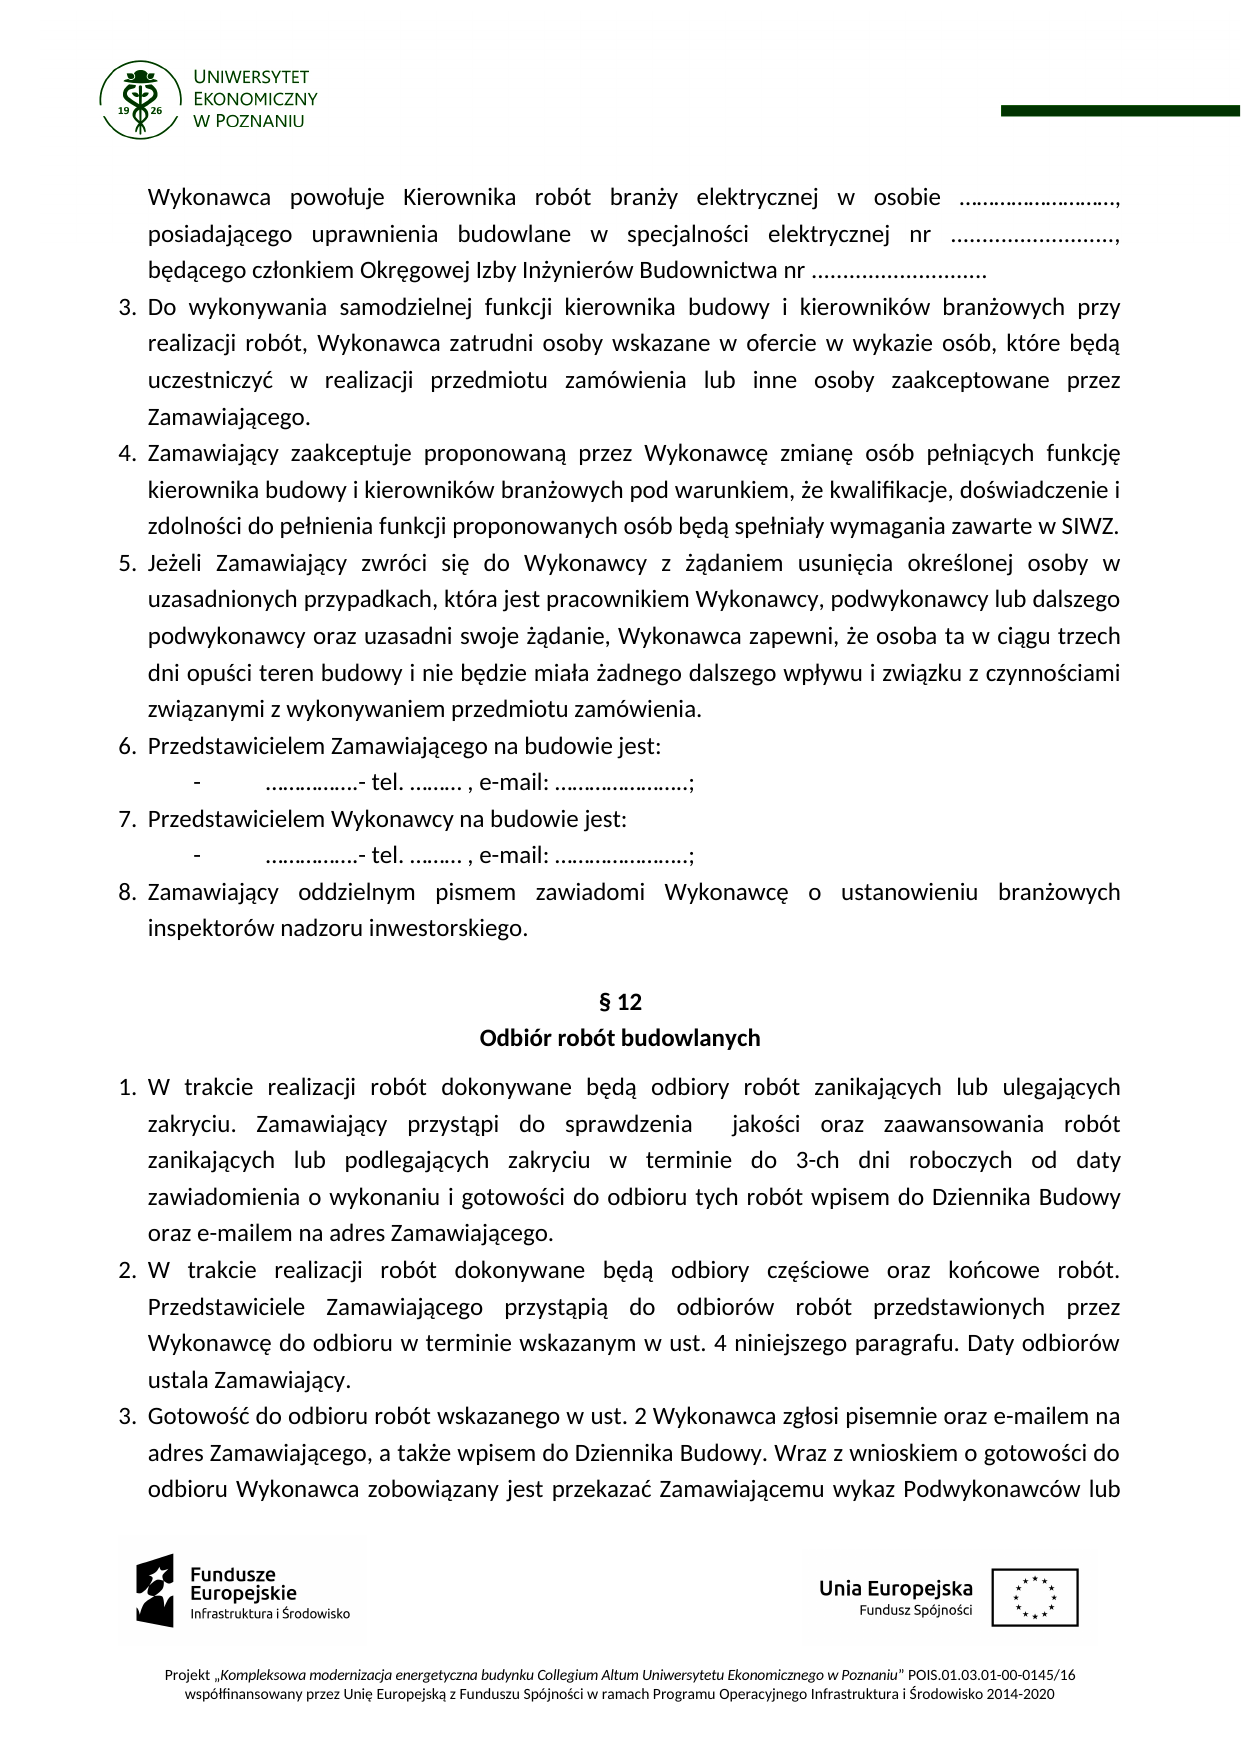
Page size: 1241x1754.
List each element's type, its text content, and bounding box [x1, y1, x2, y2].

text § 12 [118, 986, 1122, 1016]
list Przedstawicielem Wykonawcy na budowie jest: [118, 803, 1122, 833]
list Przedstawicielem Zamawiającego na budowie jest: [118, 730, 1122, 760]
list Zamawiający zaakceptuje proponowaną przez Wykonawcę zmianę osób pełniących funkcję kierownika budowy i kierowników branżowych pod warunkiem, że kwalifikacje, doświadczenie i zdolności do pełnienia funkcji proponowanych osób będą spełniały wymagania zawarte w SIWZ. [118, 437, 1122, 541]
picture [118, 1535, 368, 1646]
text Wykonawca powołuje Kierownika robót branży elektrycznej w osobie ………………………, posiadającego uprawnienia budowlane w specjalności elektrycznej nr .........................., będącego członkiem Okręgowej Izby Inżynierów Budownictwa nr ............................ [148, 181, 1122, 285]
list W trakcie realizacji robót dokonywane będą odbiory robót zanikających lub ulegających zakryciu. Zamawiający przystąpi do sprawdzenia jakości oraz zaawansowania robót zanikających lub podlegających zakryciu w terminie do 3-ch dni roboczych od daty zawiadomienia o wykonaniu i gotowości do odbioru tych robót wpisem do Dziennika Budowy oraz e-mailem na adres Zamawiającego. [118, 1071, 1122, 1248]
text Odbiór robót budowlanych [118, 1022, 1122, 1053]
list - …………….- tel. ……… , e-mail: …………………..; [193, 766, 1122, 797]
list Do wykonywania samodzielnej funkcji kierownika budowy i kierowników branżowych przy realizacji robót, Wykonawca zatrudni osoby wskazane w ofercie w wykazie osób, które będą uczestniczyć w realizacji przedmiotu zamówienia lub inne osoby zaakceptowane przez Zamawiającego. [118, 291, 1122, 431]
list Zamawiający oddzielnym pismem zawiadomi Wykonawcę o ustanowieniu branżowych inspektorów nadzoru inwestorskiego. [118, 876, 1122, 943]
list - …………….- tel. ……… , e-mail: …………………..; [193, 839, 1122, 870]
picture [40, 11, 1241, 243]
picture [801, 1549, 1098, 1646]
list Jeżeli Zamawiający zwróci się do Wykonawcy z żądaniem usunięcia określonej osoby w uzasadnionych przypadkach, która jest pracownikiem Wykonawcy, podwykonawcy lub dalszego podwykonawcy oraz uzasadni swoje żądanie, Wykonawca zapewni, że osoba ta w ciągu trzech dni opuści teren budowy i nie będzie miała żadnego dalszego wpływu i związku z czynnościami związanymi z wykonywaniem przedmiotu zamówienia. [118, 547, 1122, 724]
list W trakcie realizacji robót dokonywane będą odbiory częściowe oraz końcowe robót. Przedstawiciele Zamawiającego przystąpią do odbiorów robót przedstawionych przez Wykonawcę do odbioru w terminie wskazanym w ust. 4 niniejszego paragrafu. Daty odbiorów ustala Zamawiający. [118, 1254, 1122, 1394]
